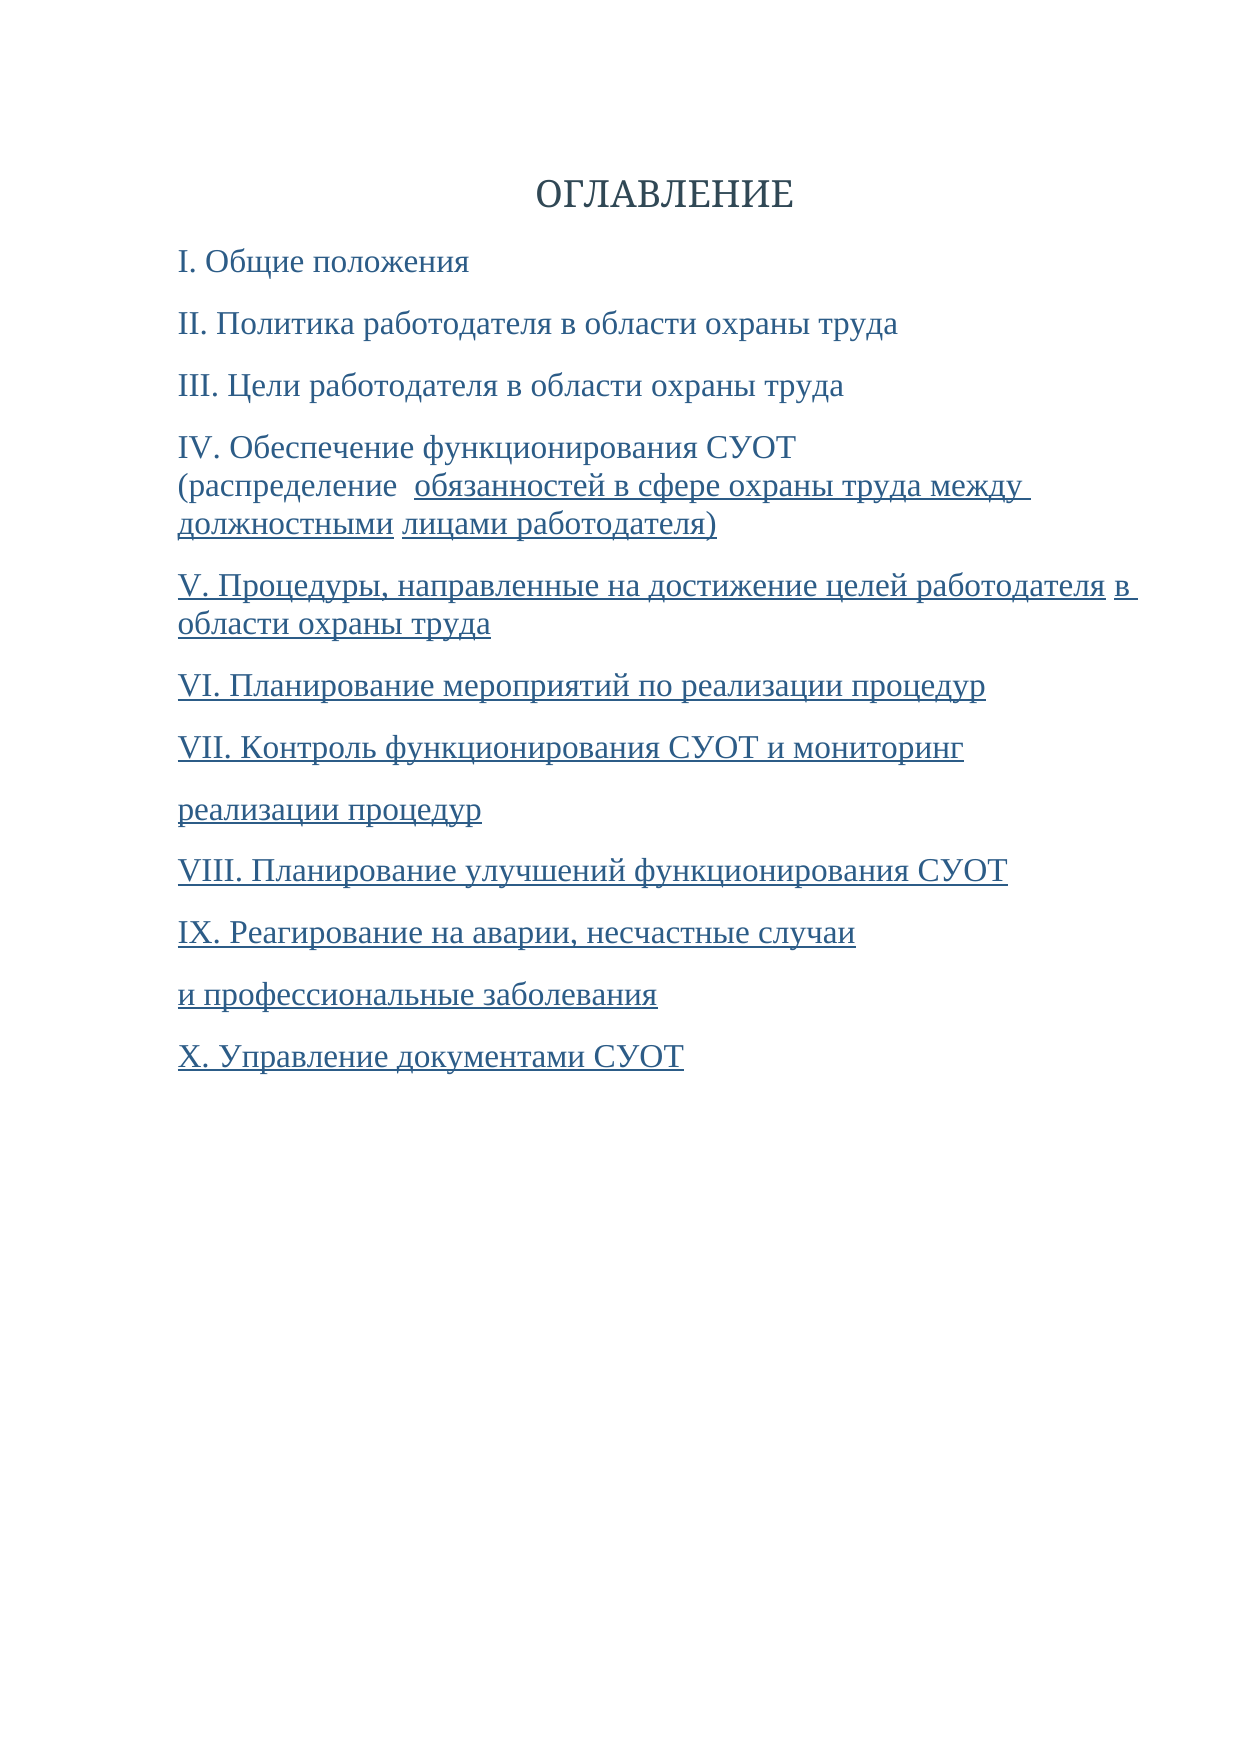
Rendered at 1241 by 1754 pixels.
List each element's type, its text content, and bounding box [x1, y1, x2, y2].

text III. Цели работодателя в области охраны труда [177, 365, 1152, 403]
text и профессиональные заболевания [177, 974, 1152, 1013]
text IX. Реагирование на аварии, несчастные случаи [177, 912, 1152, 951]
text IV. Обеспечение функционирования СУОТ (распределение обязанностей в сфере охраны труда между должностными лицами работодателя) [177, 427, 1152, 542]
text I. Общие положения [177, 242, 1152, 280]
text ОГЛАВЛЕНИЕ [177, 167, 1152, 218]
text X. Управление документами СУОТ [177, 1036, 1152, 1074]
text VI. Планирование мероприятий по реализации процедур [177, 665, 1152, 704]
text реализации процедур [177, 789, 1152, 827]
text VII. Контроль функционирования СУОТ и мониторинг [177, 727, 1152, 766]
text II. Политика работодателя в области охраны труда [177, 303, 1152, 342]
text V. Процедуры, направленные на достижение целей работодателя в области охраны труда [177, 565, 1152, 642]
text VIII. Планирование улучшений функционирования СУОТ [177, 851, 1152, 889]
